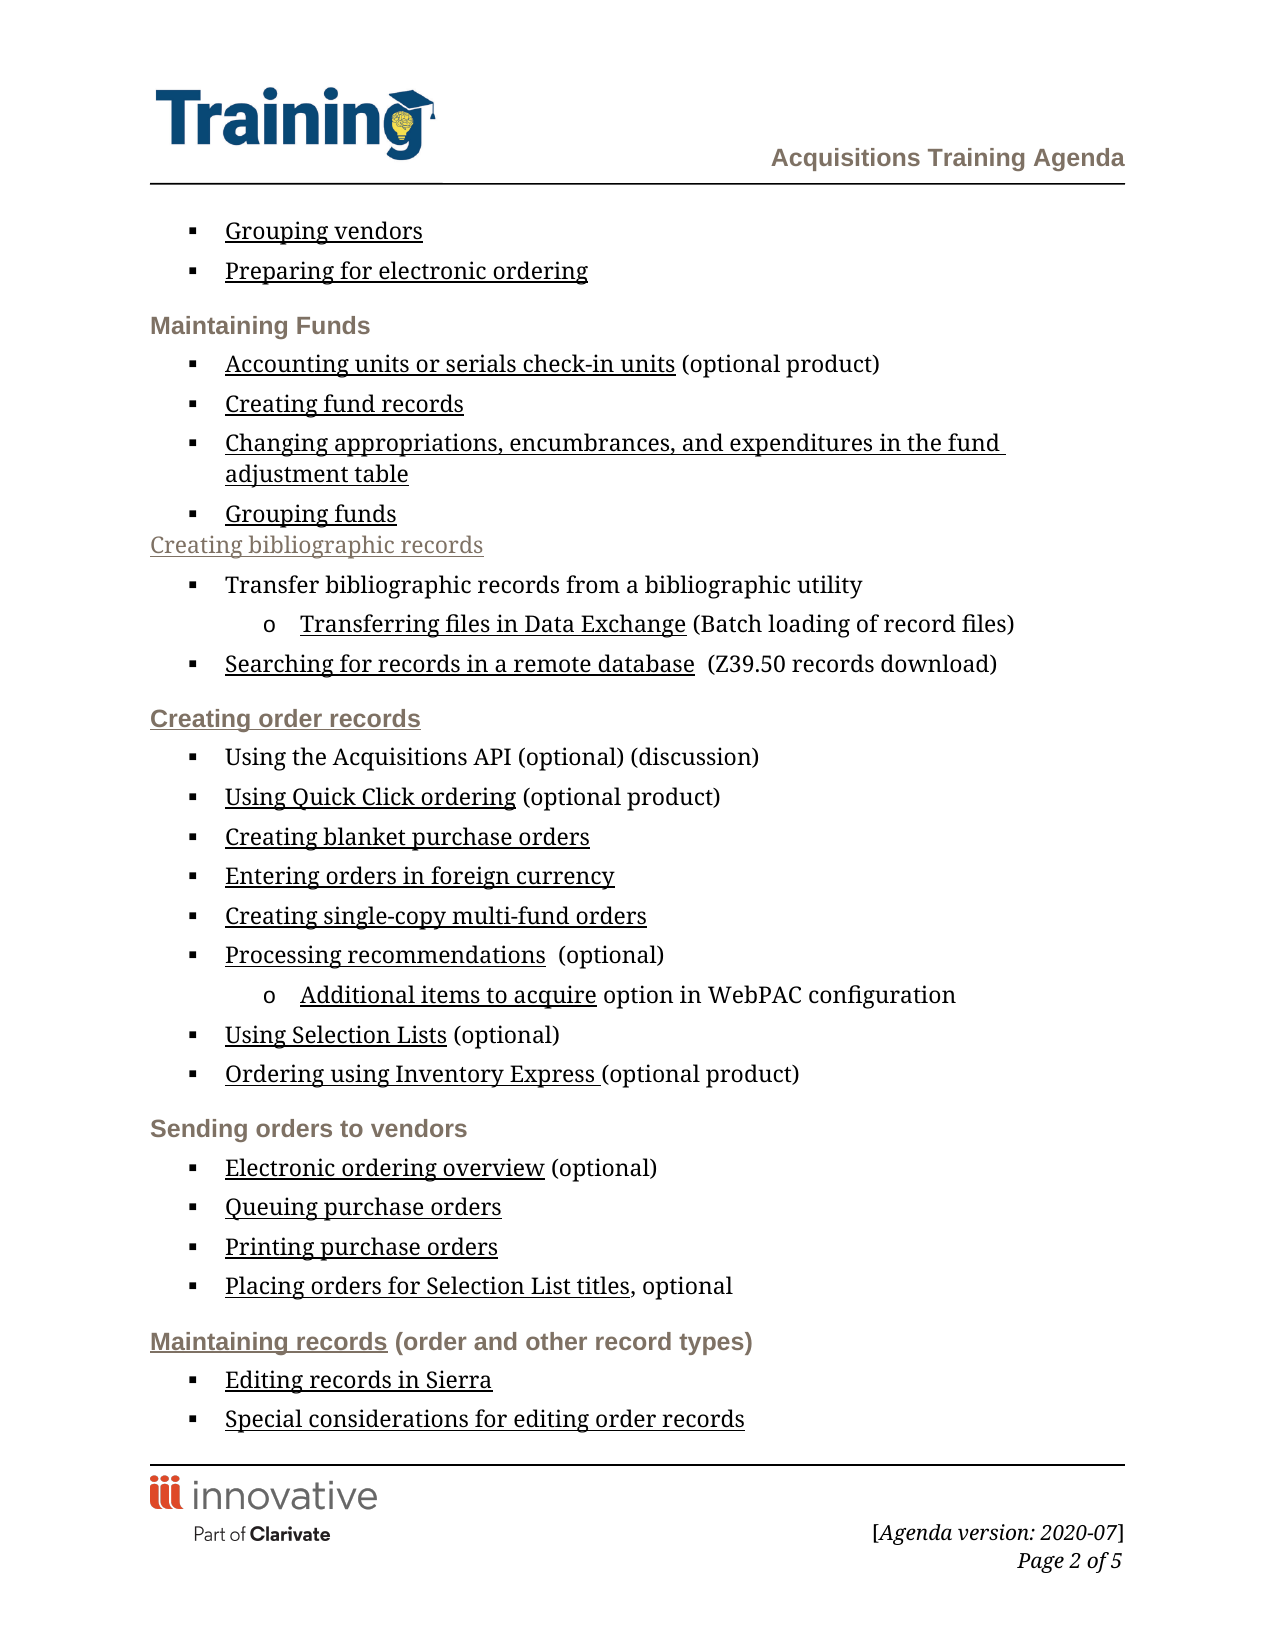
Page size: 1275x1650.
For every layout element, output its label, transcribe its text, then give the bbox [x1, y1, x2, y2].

list Additional items to acquire option in WebPAC configuration [262, 979, 1125, 1010]
list Printing purchase orders [187, 1231, 1125, 1262]
list Using Quick Click ordering (optional product) [187, 781, 1125, 812]
subtitle Creating order records [150, 704, 1125, 733]
picture [150, 1475, 377, 1541]
picture [150, 82, 440, 166]
list Processing recommendations (optional) [187, 939, 1125, 971]
list Entering orders in foreign currency [187, 860, 1125, 891]
subtitle Sending orders to vendors [150, 1114, 1125, 1143]
list Ordering using Inventory Express (optional product) [187, 1058, 1125, 1089]
list Special considerations for editing order records [187, 1403, 1125, 1434]
list Creating fund records [187, 387, 1125, 419]
text Creating bibliographic records [150, 529, 1125, 560]
list Electronic ordering overview (optional) [187, 1151, 1125, 1183]
list Creating single-copy multi-fund orders [187, 900, 1125, 931]
list Transfer bibliographic records from a bibliographic utility [187, 569, 1125, 600]
list Using the Acquisitions API (optional) (discussion) [187, 741, 1125, 773]
list Preparing for electronic ordering [187, 254, 1125, 286]
list Grouping funds [187, 498, 1125, 529]
list Changing appropriations, encumbrances, and expenditures in the fund adjustment table [187, 427, 1125, 489]
list Transferring files in Data Exchange (Batch loading of record files) [262, 608, 1125, 640]
list Editing records in Sierra [187, 1363, 1125, 1395]
list Placing orders for Selection List titles, optional [187, 1270, 1125, 1301]
subtitle Maintaining records (order and other record types) [150, 1326, 1125, 1355]
list Creating blanket purchase orders [187, 821, 1125, 852]
list Grouping vendors [187, 215, 1125, 246]
subtitle Maintaining Funds [150, 311, 1125, 339]
list Searching for records in a remote database (Z39.50 records download) [187, 648, 1125, 679]
list Queuing purchase orders [187, 1191, 1125, 1222]
list Using Selection Lists (optional) [187, 1018, 1125, 1050]
list Accounting units or serials check-in units (optional product) [187, 348, 1125, 379]
